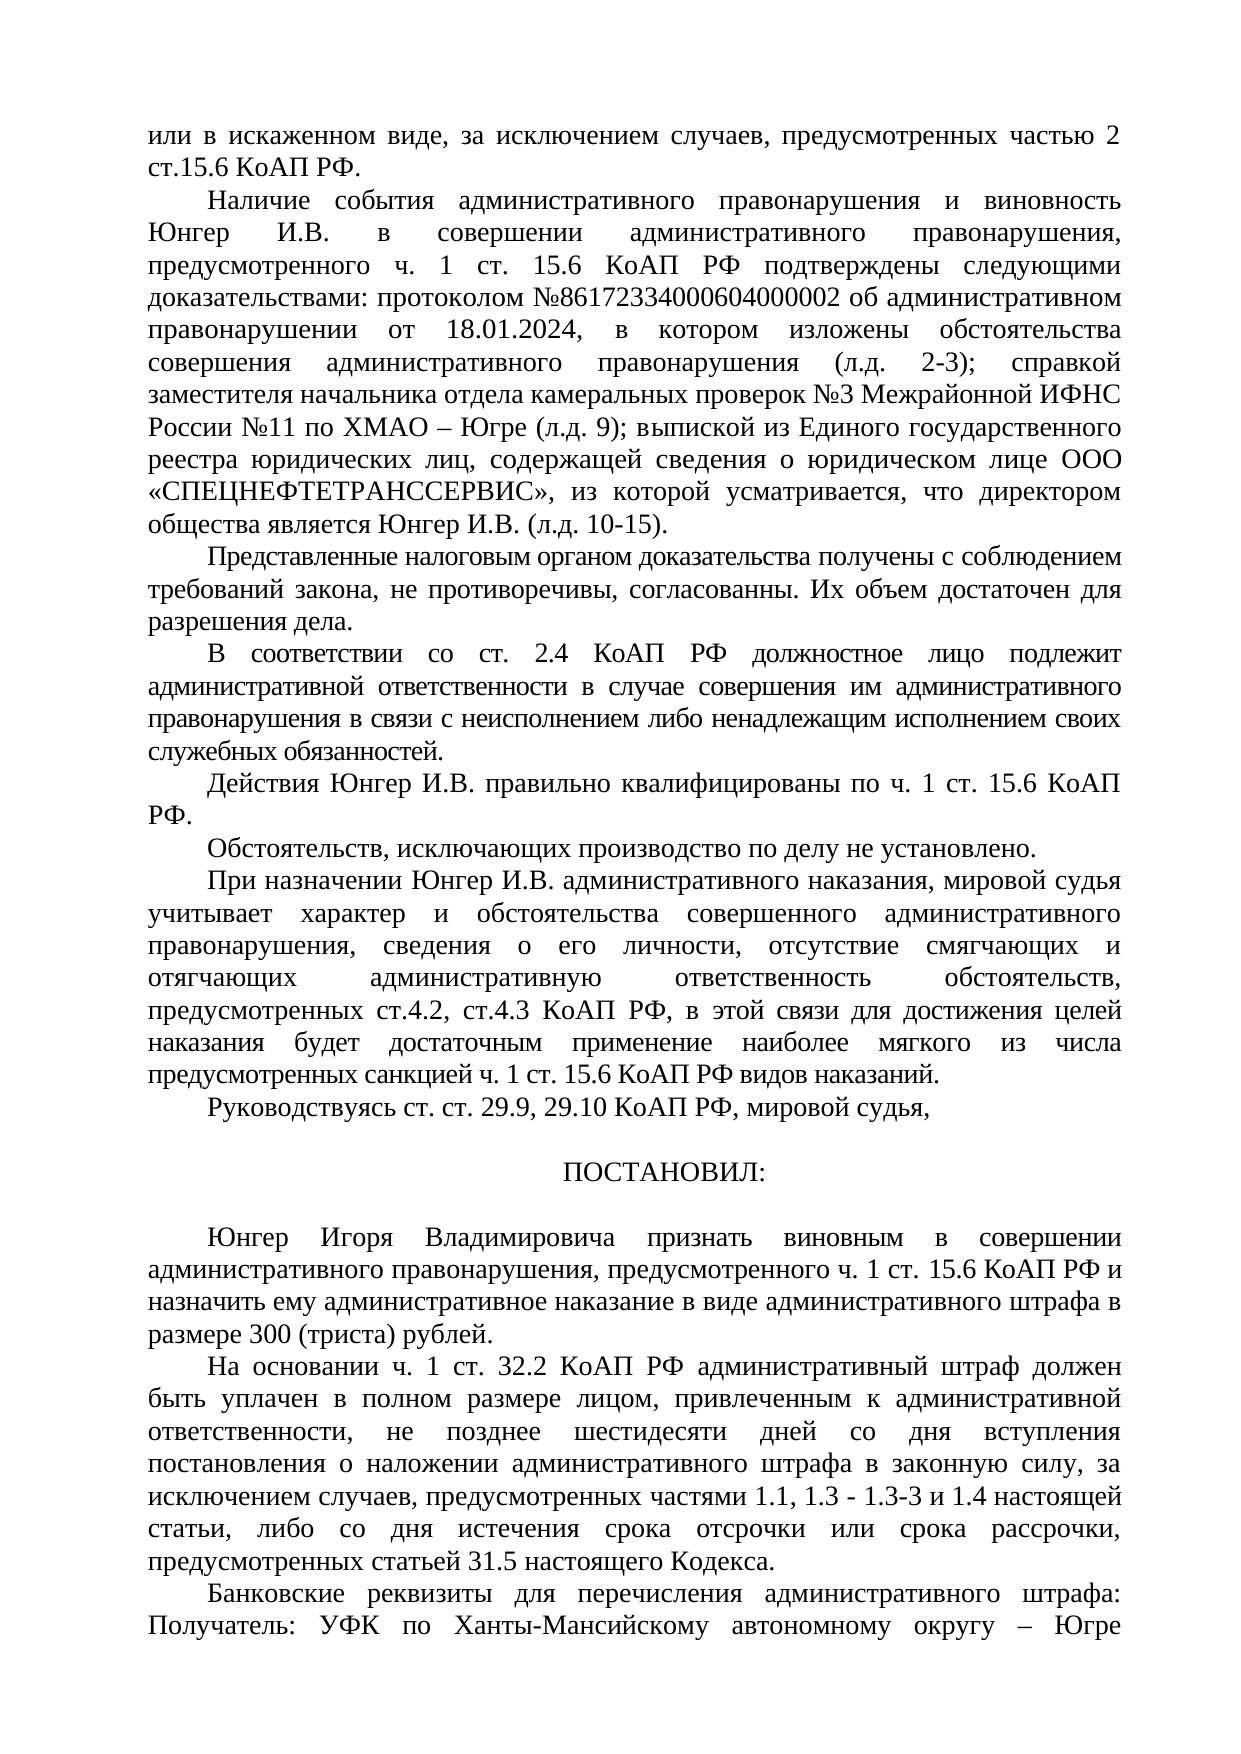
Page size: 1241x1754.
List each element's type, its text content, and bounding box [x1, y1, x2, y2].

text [148, 118, 1122, 183]
text Руководствуясь ст. ст. 29.9, 29.10 КоАП РФ, мировой судья, [148, 1090, 1122, 1122]
text Представленные налоговым органом доказательства получены с соблюдением требований закона, не противоречивы, согласованны. Их объем достаточен для разрешения дела. [148, 539, 1122, 636]
text В соответствии со ст. 2.4 КоАП РФ должностное лицо подлежит административной ответственности в случае совершения им административного правонарушения в связи с неисполнением либо ненадлежащим исполнением своих служебных обязанностей. [148, 636, 1122, 766]
text Действия Юнгер И.В. правильно квалифицированы по ч. 1 ст. 15.6 КоАП РФ. [148, 766, 1122, 831]
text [148, 1576, 1122, 1641]
text Юнгер Игоря Владимировича признать виновным в совершении административного правонарушения, предусмотренного ч. 1 ст. 15.6 КоАП РФ и назначить ему административное наказание в виде административного штрафа в размере 300 (триста) рублей. [148, 1219, 1122, 1349]
text На основании ч. 1 ст. 32.2 КоАП РФ административный штраф должен быть уплачен в полном размере лицом, привлеченным к административной ответственности, не позднее шестидесяти дней со дня вступления постановления о наложении административного штрафа в законную силу, за исключением случаев, предусмотренных частями 1.1, 1.3 - 1.3-3 и 1.4 настоящей статьи, либо со дня истечения срока отсрочки или срока рассрочки, предусмотренных статьей 31.5 настоящего Кодекса. [148, 1349, 1122, 1576]
text Наличие события административного правонарушения и виновность Юнгер И.В. в совершении административного правонарушения, предусмотренного ч. 1 ст. 15.6 КоАП РФ подтверждены следующими доказательствами: протоколом №86172334000604000002 об административном правонарушении от 18.01.2024, в котором изложены обстоятельства совершения административного правонарушения (л.д. 2-3); справкой заместителя начальника отдела камеральных проверок №3 Межрайонной ИФНС России №11 по ХМАО – Югре (л.д. 9); выпиской из Единого государственного реестра юридических лиц, содержащей сведения о юридическом лице ООО «СПЕЦНЕФТЕТРАНССЕРВИС», из которой усматривается, что директором общества является Юнгер И.В. (л.д. 10-15). [148, 183, 1122, 539]
text При назначении Юнгер И.В. административного наказания, мировой судья учитывает характер и обстоятельства совершенного административного правонарушения, сведения о его личности, отсутствие смягчающих и отягчающих административную ответственность обстоятельств, предусмотренных ст.4.2, ст.4.3 КоАП РФ, в этой связи для достижения целей наказания будет достаточным применение наиболее мягкого из числа предусмотренных санкцией ч. 1 ст. 15.6 КоАП РФ видов наказаний. [148, 863, 1122, 1090]
text ПОСТАНОВИЛ: [148, 1155, 1122, 1187]
text Обстоятельств, исключающих производство по делу не установлено. [148, 831, 1122, 863]
